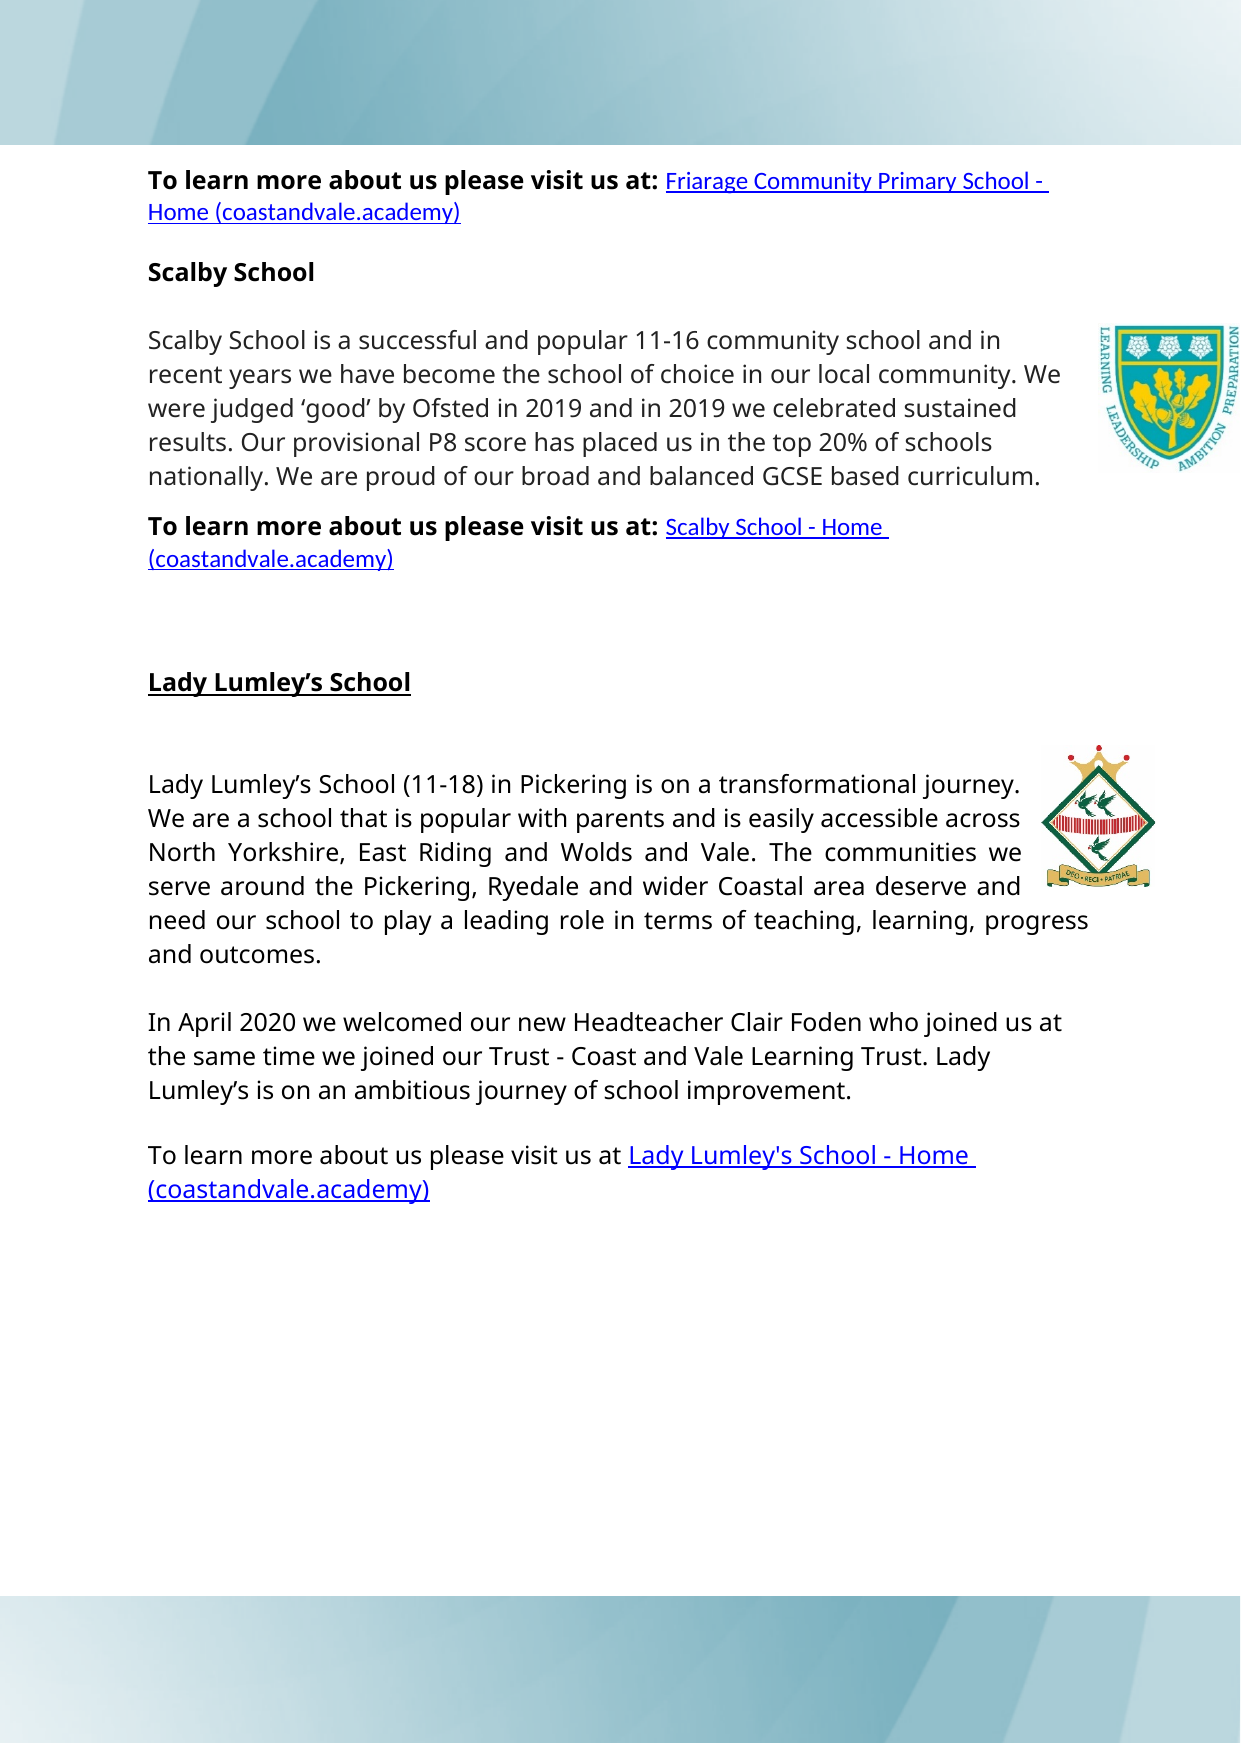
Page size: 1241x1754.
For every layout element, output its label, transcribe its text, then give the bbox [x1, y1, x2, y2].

text To learn more about us please visit us at: Friarage Community Primary School - Home (coastandvale.academy) [148, 162, 1090, 227]
picture [1041, 745, 1156, 887]
text In April 2020 we welcomed our new Headteacher Clair Foden who joined us at the same time we joined our Trust - Coast and Vale Learning Trust. Lady Lumley’s is on an ambitious journey of school improvement. [148, 1005, 1090, 1107]
picture [0, 1596, 1241, 1743]
picture [1098, 323, 1240, 473]
subtitle Lady Lumley’s School [148, 665, 1090, 699]
picture [0, 0, 1241, 145]
text To learn more about us please visit us at Lady Lumley's School - Home (coastandvale.academy) [148, 1137, 1090, 1206]
text Scalby School is a successful and popular 11-16 community school and in recent years we have become the school of choice in our local community. We were judged ‘good’ by Ofsted in 2019 and in 2019 we celebrated sustained results. Our provisional P8 score has placed us in the top 20% of schools nationally. We are proud of our broad and balanced GCSE based curriculum. [148, 323, 1090, 493]
text To learn more about us please visit us at: Scalby School - Home (coastandvale.academy) [148, 509, 1090, 573]
text Scalby School [148, 255, 1090, 289]
text Lady Lumley’s School (11-18) in Pickering is on a transformational journey. We are a school that is popular with parents and is easily accessible across North Yorkshire, East Riding and Wolds and Vale. The communities we serve around the Pickering, Ryedale and wider Coastal area deserve and need our school to play a leading role in terms of teaching, learning, progress and outcomes. [148, 766, 1090, 971]
